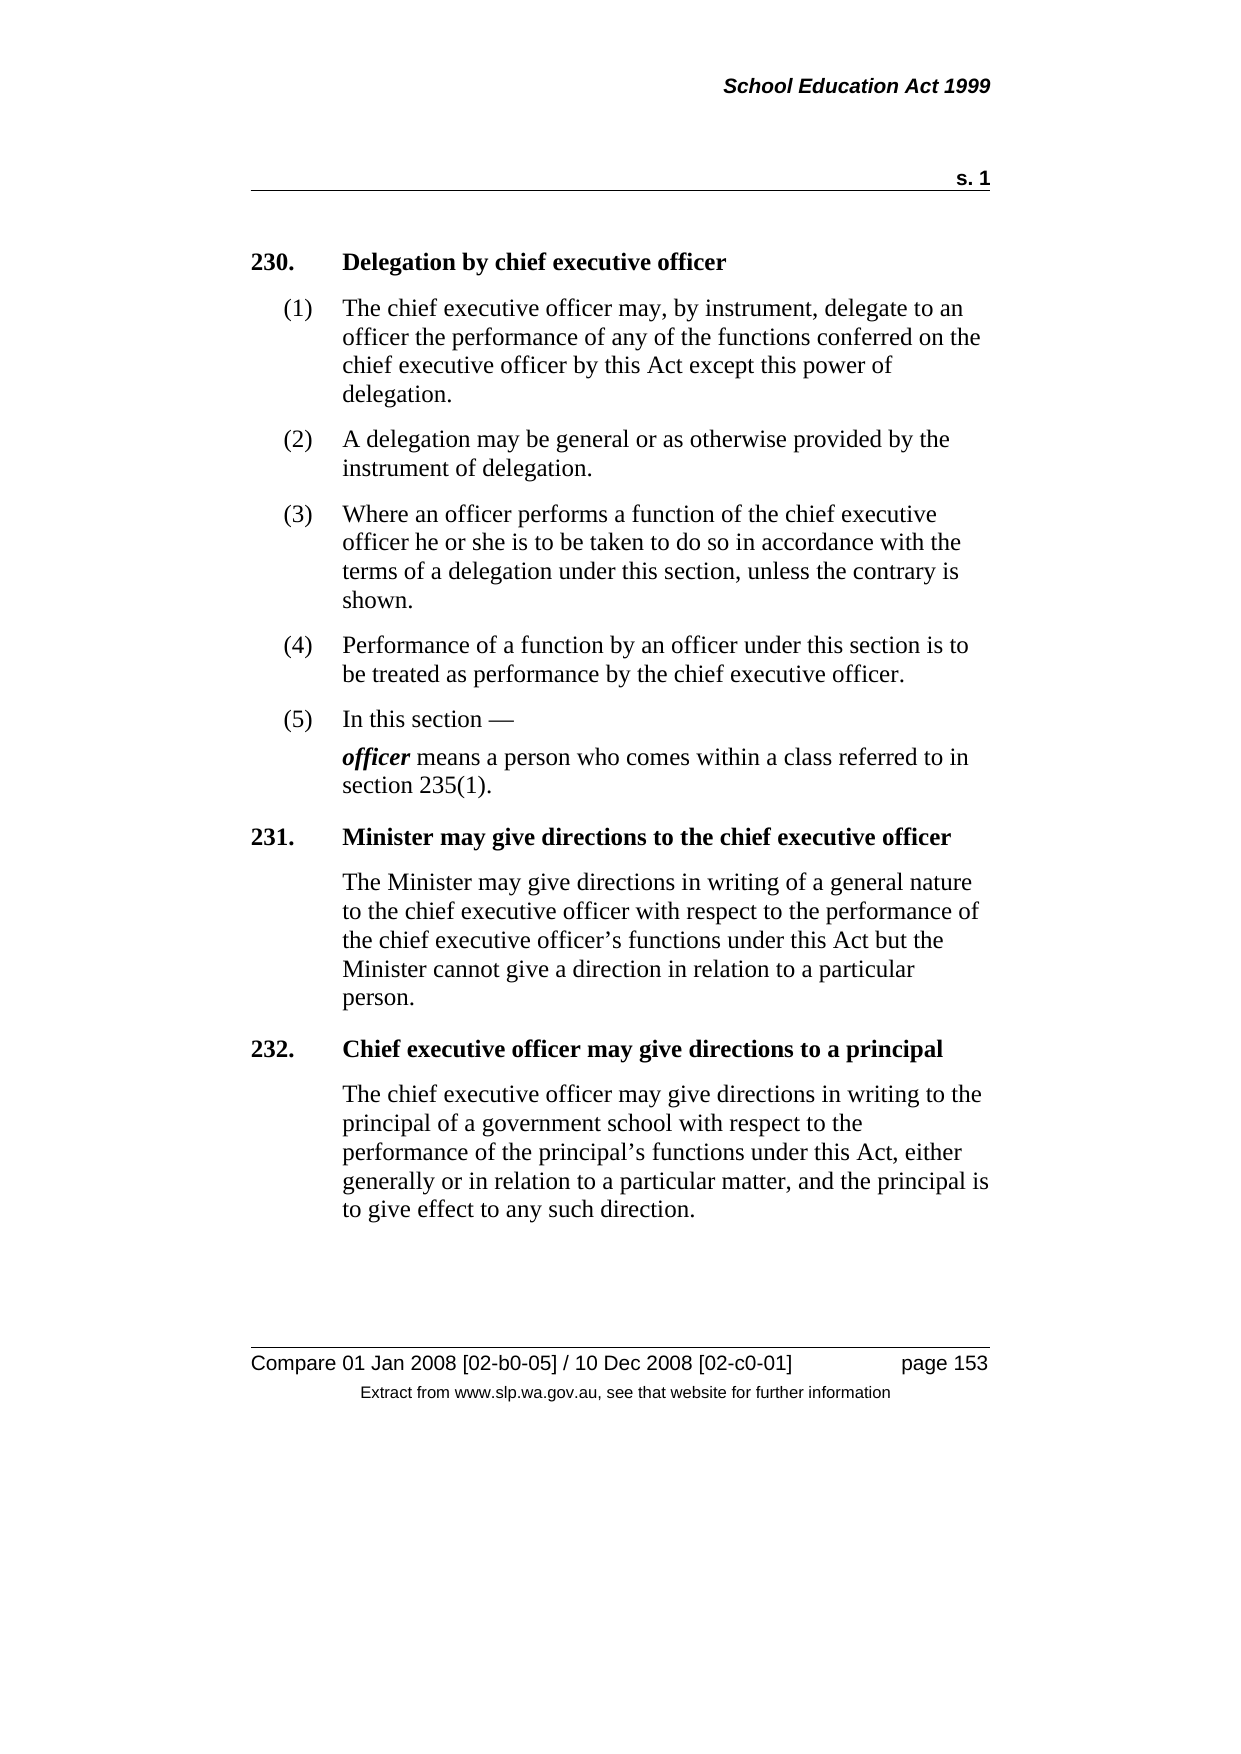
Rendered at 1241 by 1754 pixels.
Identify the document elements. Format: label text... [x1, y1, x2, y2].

text (3) Where an officer performs a function of the chief executive officer he or she is to be taken to do so in accordance with the terms of a delegation under this section, unless the contrary is shown. [251, 499, 990, 614]
text The Minister may give directions in writing of a general nature to the chief executive officer with respect to the performance of the chief executive officer’s functions under this Act but the Minister cannot give a direction in relation to a particular person. [251, 867, 990, 1011]
subtitle 230. Delegation by chief executive officer [251, 247, 990, 276]
subtitle 231. Minister may give directions to the chief executive officer [251, 822, 990, 851]
text officer means a person who comes within a class referred to in section 235(1). [251, 742, 990, 799]
text The chief executive officer may give directions in writing to the principal of a government school with respect to the performance of the principal’s functions under this Act, either generally or in relation to a particular matter, and the principal is to give effect to any such direction. [251, 1079, 990, 1223]
text (4) Performance of a function by an officer under this section is to be treated as performance by the chief executive officer. [251, 630, 990, 688]
text (5) In this section — [251, 704, 990, 733]
text (1) The chief executive officer may, by instrument, delegate to an officer the performance of any of the functions conferred on the chief executive officer by this Act except this power of delegation. [251, 293, 990, 408]
subtitle 232. Chief executive officer may give directions to a principal [251, 1034, 990, 1063]
text (2) A delegation may be general or as otherwise provided by the instrument of delegation. [251, 424, 990, 482]
